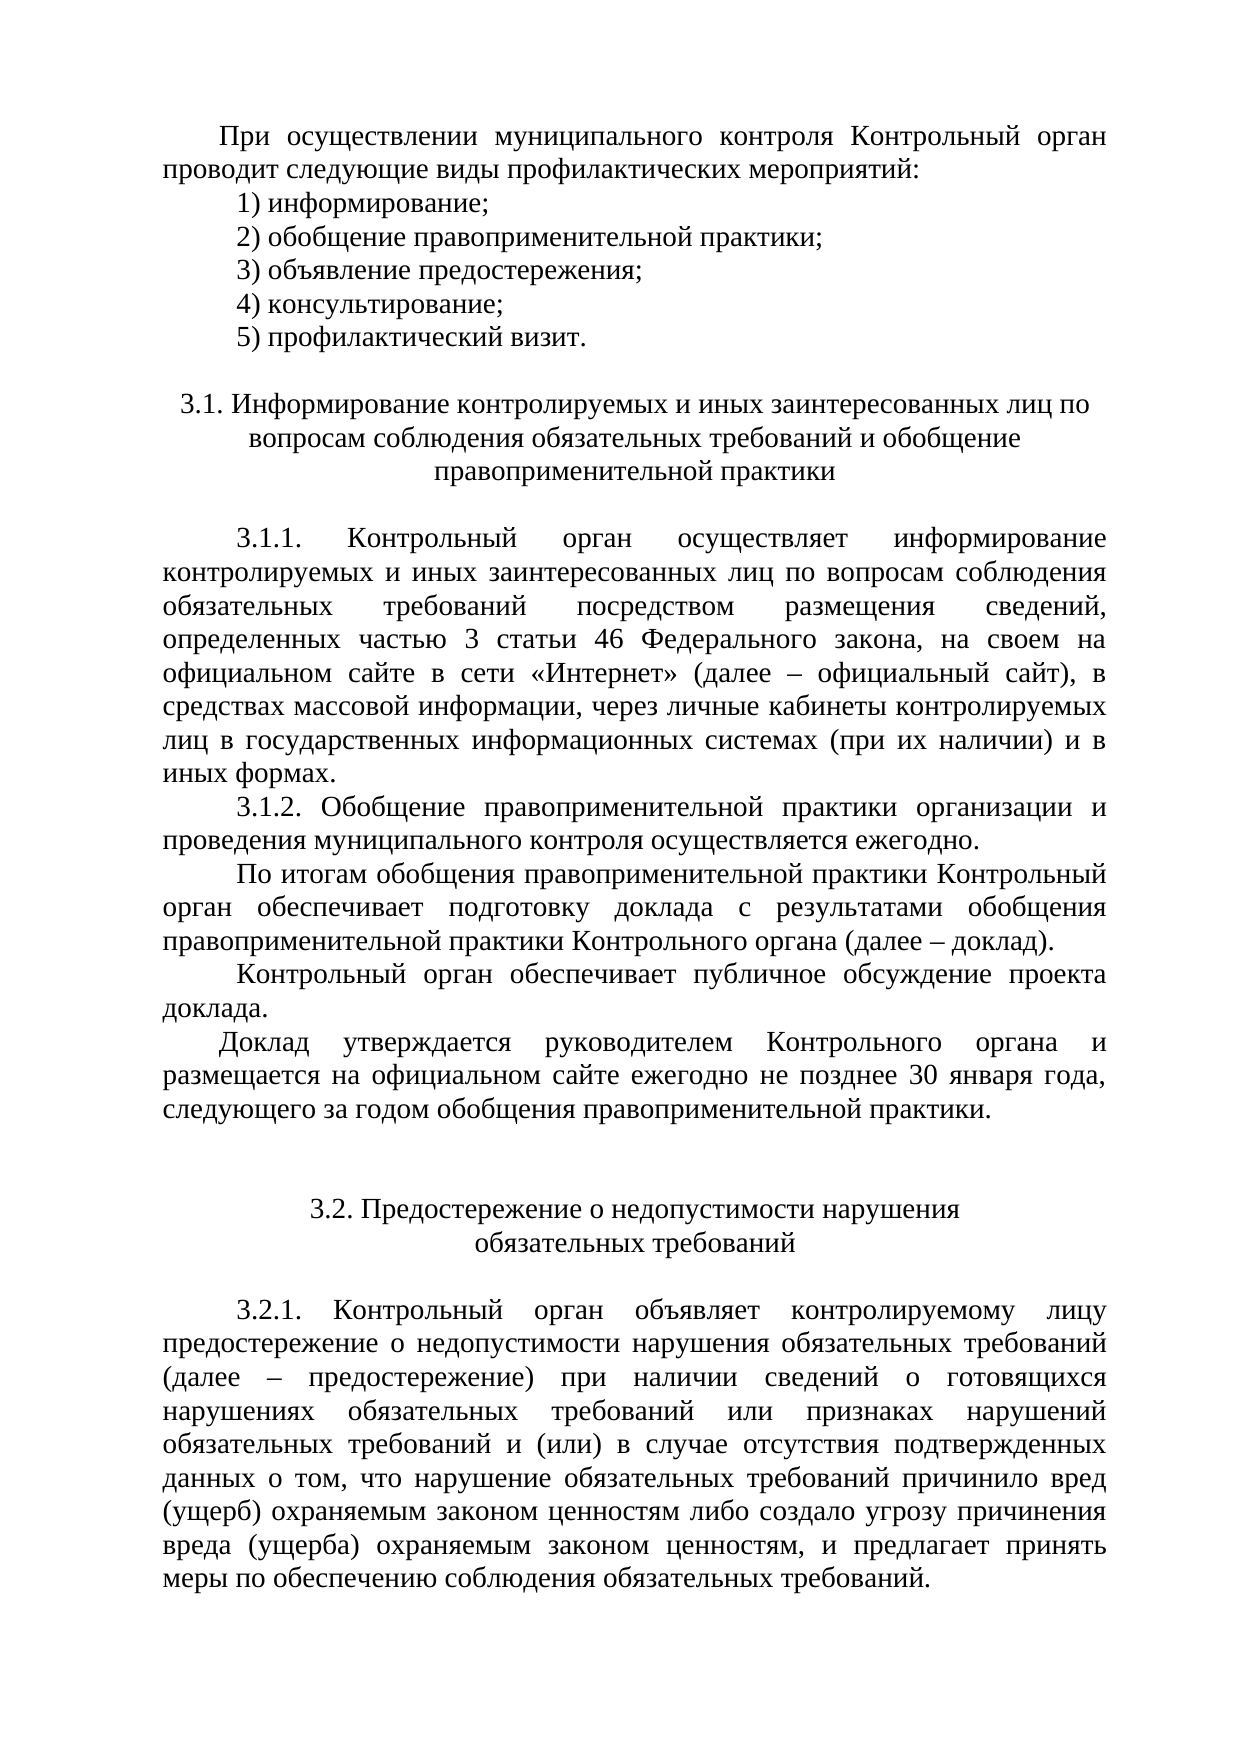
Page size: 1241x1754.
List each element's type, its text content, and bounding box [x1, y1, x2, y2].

text 3.2. Предостережение о недопустимости нарушения [162, 1191, 1107, 1225]
text 4) консультирование; [162, 286, 1107, 319]
text Доклад утверждается руководителем Контрольного органа и размещается на официальном сайте ежегодно не позднее 30 января года, следующего за годом обобщения правоприменительной практики. [162, 1024, 1107, 1124]
text При осуществлении муниципального контроля Контрольный орган проводит следующие виды профилактических мероприятий: [162, 118, 1107, 185]
list 3.2.1. Контрольный орган объявляет контролируемому лицу предостережение о недопустимости нарушения обязательных требований (далее – предостережение) при наличии сведений о готовящихся нарушениях обязательных требований или признаках нарушений обязательных требований и (или) в случае отсутствия подтвержденных данных о том, что нарушение обязательных требований причинило вред (ущерб) охраняемым законом ценностям либо создало угрозу причинения вреда (ущерба) охраняемым законом ценностям, и предлагает принять меры по обеспечению соблюдения обязательных требований. [162, 1292, 1107, 1594]
text По итогам обобщения правоприменительной практики Контрольный орган обеспечивает подготовку доклада с результатами обобщения правоприменительной практики Контрольного органа (далее – доклад). [162, 856, 1107, 957]
list 3.1.1. Контрольный орган осуществляет информирование контролируемых и иных заинтересованных лиц по вопросам соблюдения обязательных требований посредством размещения сведений, определенных частью 3 статьи 46 Федерального закона, на своем на официальном сайте в сети «Интернет» (далее – официальный сайт), в средствах массовой информации, через личные кабинеты контролируемых лиц в государственных информационных системах (при их наличии) и в иных формах. [162, 521, 1107, 789]
text 5) профилактический визит. [162, 319, 1107, 353]
text обязательных требований [162, 1225, 1107, 1258]
text 2) обобщение правоприменительной практики; [162, 219, 1107, 252]
list 3.1.2. Обобщение правоприменительной практики организации и проведения муниципального контроля осуществляется ежегодно. [162, 789, 1107, 856]
text 3.1. Информирование контролируемых и иных заинтересованных лиц по вопросам соблюдения обязательных требований и обобщение правоприменительной практики [162, 386, 1107, 487]
text 3) объявление предостережения; [162, 252, 1107, 286]
text Контрольный орган обеспечивает публичное обсуждение проекта доклада. [162, 957, 1107, 1024]
text 1) информирование; [162, 185, 1107, 219]
